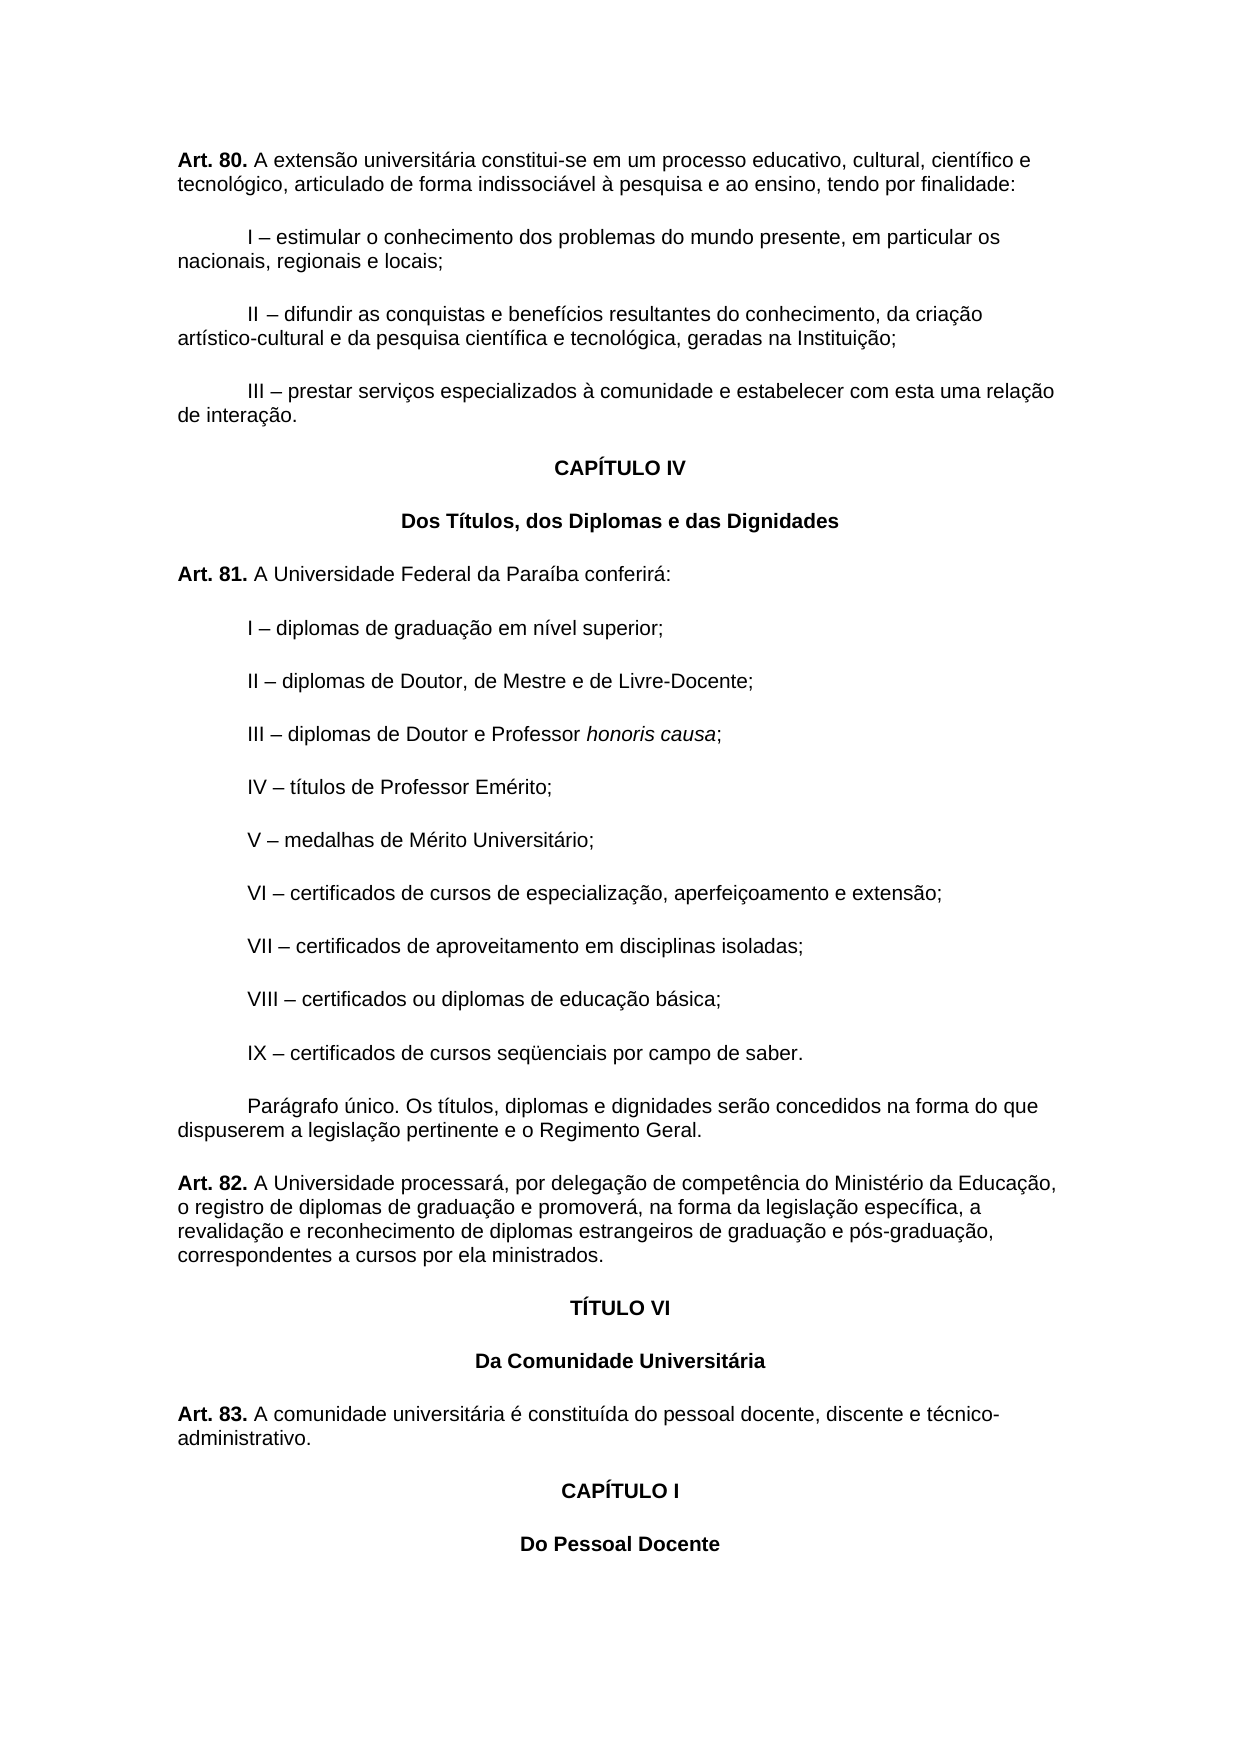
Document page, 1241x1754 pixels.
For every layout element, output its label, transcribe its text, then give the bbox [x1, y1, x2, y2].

text VII – certificados de aproveitamento em disciplinas isoladas; [177, 934, 1063, 958]
text CAPÍTULO IV [177, 456, 1063, 480]
text TÍTULO VI [177, 1296, 1063, 1319]
text Dos Títulos, dos Diplomas e das Dignidades [177, 509, 1063, 533]
text IV – títulos de Professor Emérito; [177, 775, 1063, 799]
text VIII – certificados ou diplomas de educação básica; [177, 987, 1063, 1011]
text III – diplomas de Doutor e Professor honoris causa; [177, 722, 1063, 746]
text III – prestar serviços especializados à comunidade e estabelecer com esta uma relação de interação. [177, 379, 1063, 427]
text CAPÍTULO I [177, 1479, 1063, 1503]
text Art. 82. A Universidade processará, por delegação de competência do Ministério da Educação, o registro de diplomas de graduação e promoverá, na forma da legislação específica, a revalidação e reconhecimento de diplomas estrangeiros de graduação e pós-graduação, correspondentes a cursos por ela ministrados. [177, 1171, 1063, 1266]
text V – medalhas de Mérito Universitário; [177, 828, 1063, 852]
text VI – certificados de cursos de especialização, aperfeiçoamento e extensão; [177, 881, 1063, 905]
text IX – certificados de cursos seqüenciais por campo de saber. [177, 1040, 1063, 1064]
text Art. 80. A extensão universitária constitui-se em um processo educativo, cultural, científico e tecnológico, articulado de forma indissociável à pesquisa e ao ensino, tendo por finalidade: [177, 148, 1063, 196]
text I – estimular o conhecimento dos problemas do mundo presente, em particular os nacionais, regionais e locais; [177, 225, 1063, 273]
text Art. 83. A comunidade universitária é constituída do pessoal docente, discente e técnico-administrativo. [177, 1402, 1063, 1450]
text II – diplomas de Doutor, de Mestre e de Livre-Docente; [177, 668, 1063, 692]
text Art. 81. A Universidade Federal da Paraíba conferirá: [177, 562, 1063, 586]
text Do Pessoal Docente [177, 1532, 1063, 1556]
text II – difundir as conquistas e benefícios resultantes do conhecimento, da criação artístico-cultural e da pesquisa científica e tecnológica, geradas na Instituição; [177, 302, 1063, 350]
text Da Comunidade Universitária [177, 1349, 1063, 1373]
text Parágrafo único. Os títulos, diplomas e dignidades serão concedidos na forma do que dispuserem a legislação pertinente e o Regimento Geral. [177, 1093, 1063, 1141]
text I – diplomas de graduação em nível superior; [177, 615, 1063, 639]
